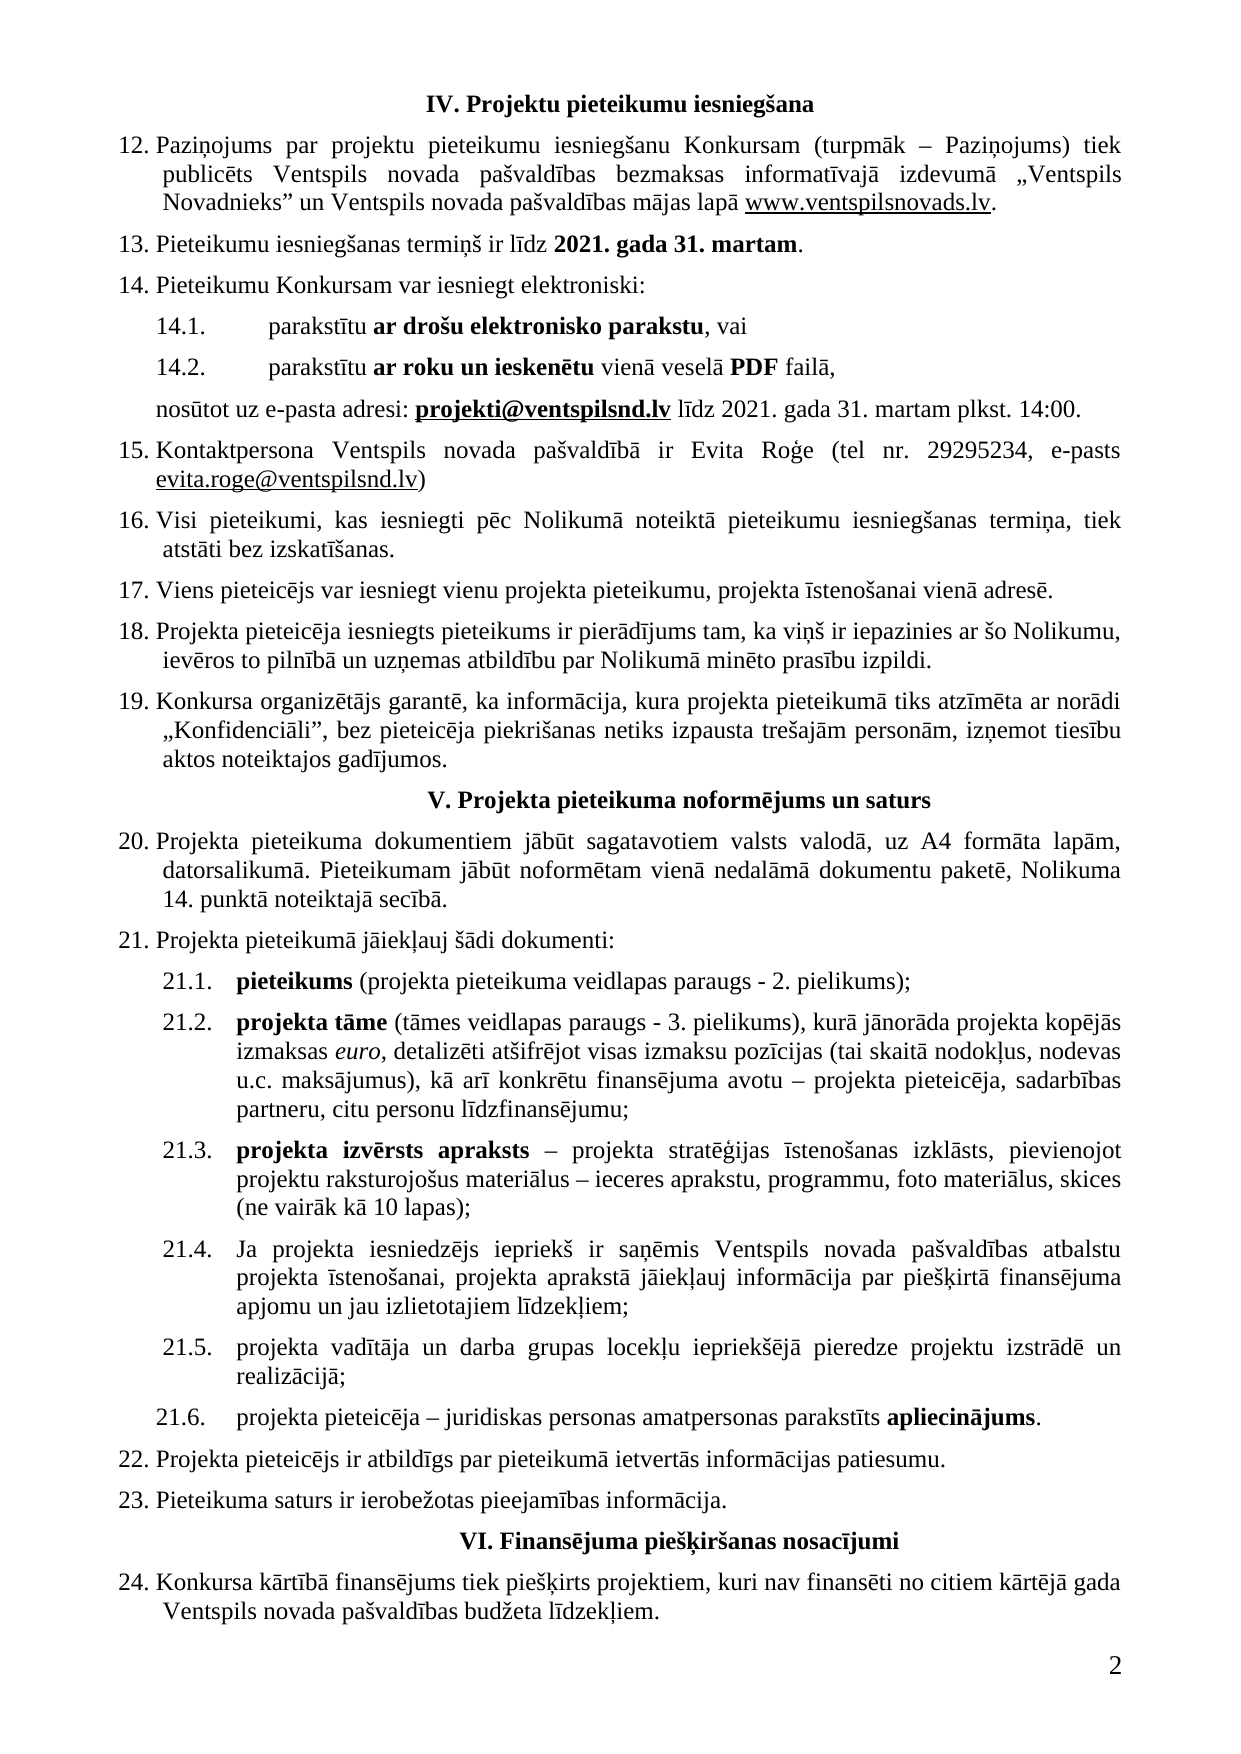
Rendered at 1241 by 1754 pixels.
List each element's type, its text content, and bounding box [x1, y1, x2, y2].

list projekta izvērsts apraksts – projekta stratēģijas īstenošanas izklāsts, pievienojot projektu raksturojošus materiālus – ieceres aprakstu, programmu, foto materiālus, skices (ne vairāk kā 10 lapas); [162, 1135, 1122, 1221]
list parakstītu ar drošu elektronisko parakstu, vai [156, 311, 1122, 340]
list Ja projekta iesniedzējs iepriekš ir saņēmis Ventspils novada pašvaldības atbalstu projekta īstenošanai, projekta aprakstā jāiekļauj informācija par piešķirtā finansējuma apjomu un jau izlietotajiem līdzekļiem; [162, 1234, 1122, 1320]
list Projekta pieteikumā jāiekļauj šādi dokumenti: [118, 925, 1122, 954]
list Pieteikumu iesniegšanas termiņš ir līdz 2021. gada 31. martam. [118, 229, 1122, 257]
list Konkursa kārtībā finansējums tiek piešķirts projektiem, kuri nav finansēti no citiem kārtējā gada Ventspils novada pašvaldības budžeta līdzekļiem. [118, 1567, 1122, 1625]
list parakstītu ar roku un ieskenētu vienā veselā PDF failā, [156, 352, 1122, 381]
list pieteikums (projekta pieteikuma veidlapas paraugs - 2. pielikums); [162, 966, 1122, 995]
list Projekta pieteicēja iesniegts pieteikums ir pierādījums tam, ka viņš ir iepazinies ar šo Nolikumu, ievēros to pilnībā un uzņemas atbildību par Nolikumā minēto prasību izpildi. [118, 616, 1122, 674]
text V. Projekta pieteikuma noformējums un saturs [236, 785, 1122, 814]
list Visi pieteikumi, kas iesniegti pēc Nolikumā noteiktā pieteikumu iesniegšanas termiņa, tiek atstāti bez izskatīšanas. [118, 505, 1122, 562]
list projekta pieteicēja – juridiskas personas amatpersonas parakstīts apliecinājums. [156, 1402, 1122, 1431]
list Pieteikuma saturs ir ierobežotas pieejamības informācija. [118, 1485, 1122, 1514]
text nosūtot uz e-pasta adresi: projekti@ventspilsnd.lv līdz 2021. gada 31. martam plkst. 14:00. [156, 394, 1122, 422]
list Paziņojums par projektu pieteikumu iesniegšanu Konkursam (turpmāk – Paziņojums) tiek publicēts Ventspils novada pašvaldības bezmaksas informatīvajā izdevumā „Ventspils Novadnieks” un Ventspils novada pašvaldības mājas lapā www.ventspilsnovads.lv. [118, 130, 1122, 216]
list Konkursa organizētājs garantē, ka informācija, kura projekta pieteikumā tiks atzīmēta ar norādi „Konfidenciāli”, bez pieteicēja piekrišanas netiks izpausta trešajām personām, izņemot tiesību aktos noteiktajos gadījumos. [118, 686, 1122, 772]
text IV. Projektu pieteikumu iesniegšana [118, 89, 1122, 117]
list Pieteikumu Konkursam var iesniegt elektroniski: [118, 270, 1122, 299]
text VI. Finansējuma piešķiršanas nosacījumi [236, 1526, 1122, 1555]
list Projekta pieteicējs ir atbildīgs par pieteikumā ietvertās informācijas patiesumu. [118, 1444, 1122, 1472]
list projekta tāme (tāmes veidlapas paraugs - 3. pielikums), kurā jānorāda projekta kopējās izmaksas euro, detalizēti atšifrējot visas izmaksu pozīcijas (tai skaitā nodokļus, nodevas u.c. maksājumus), kā arī konkrētu finansējuma avotu – projekta pieteicēja, sadarbības partneru, citu personu līdzfinansējumu; [162, 1007, 1122, 1122]
list projekta vadītāja un darba grupas locekļu iepriekšējā pieredze projektu izstrādē un realizācijā; [162, 1332, 1122, 1390]
list Kontaktpersona Ventspils novada pašvaldībā ir Evita Roģe (tel nr. 29295234, e-pasts evita.roge@ventspilsnd.lv) [118, 435, 1122, 492]
list Viens pieteicējs var iesniegt vienu projekta pieteikumu, projekta īstenošanai vienā adresē. [118, 575, 1122, 604]
list Projekta pieteikuma dokumentiem jābūt sagatavotiem valsts valodā, uz A4 formāta lapām, datorsalikumā. Pieteikumam jābūt noformētam vienā nedalāmā dokumentu paketē, Nolikuma 14. punktā noteiktajā secībā. [118, 826, 1122, 912]
